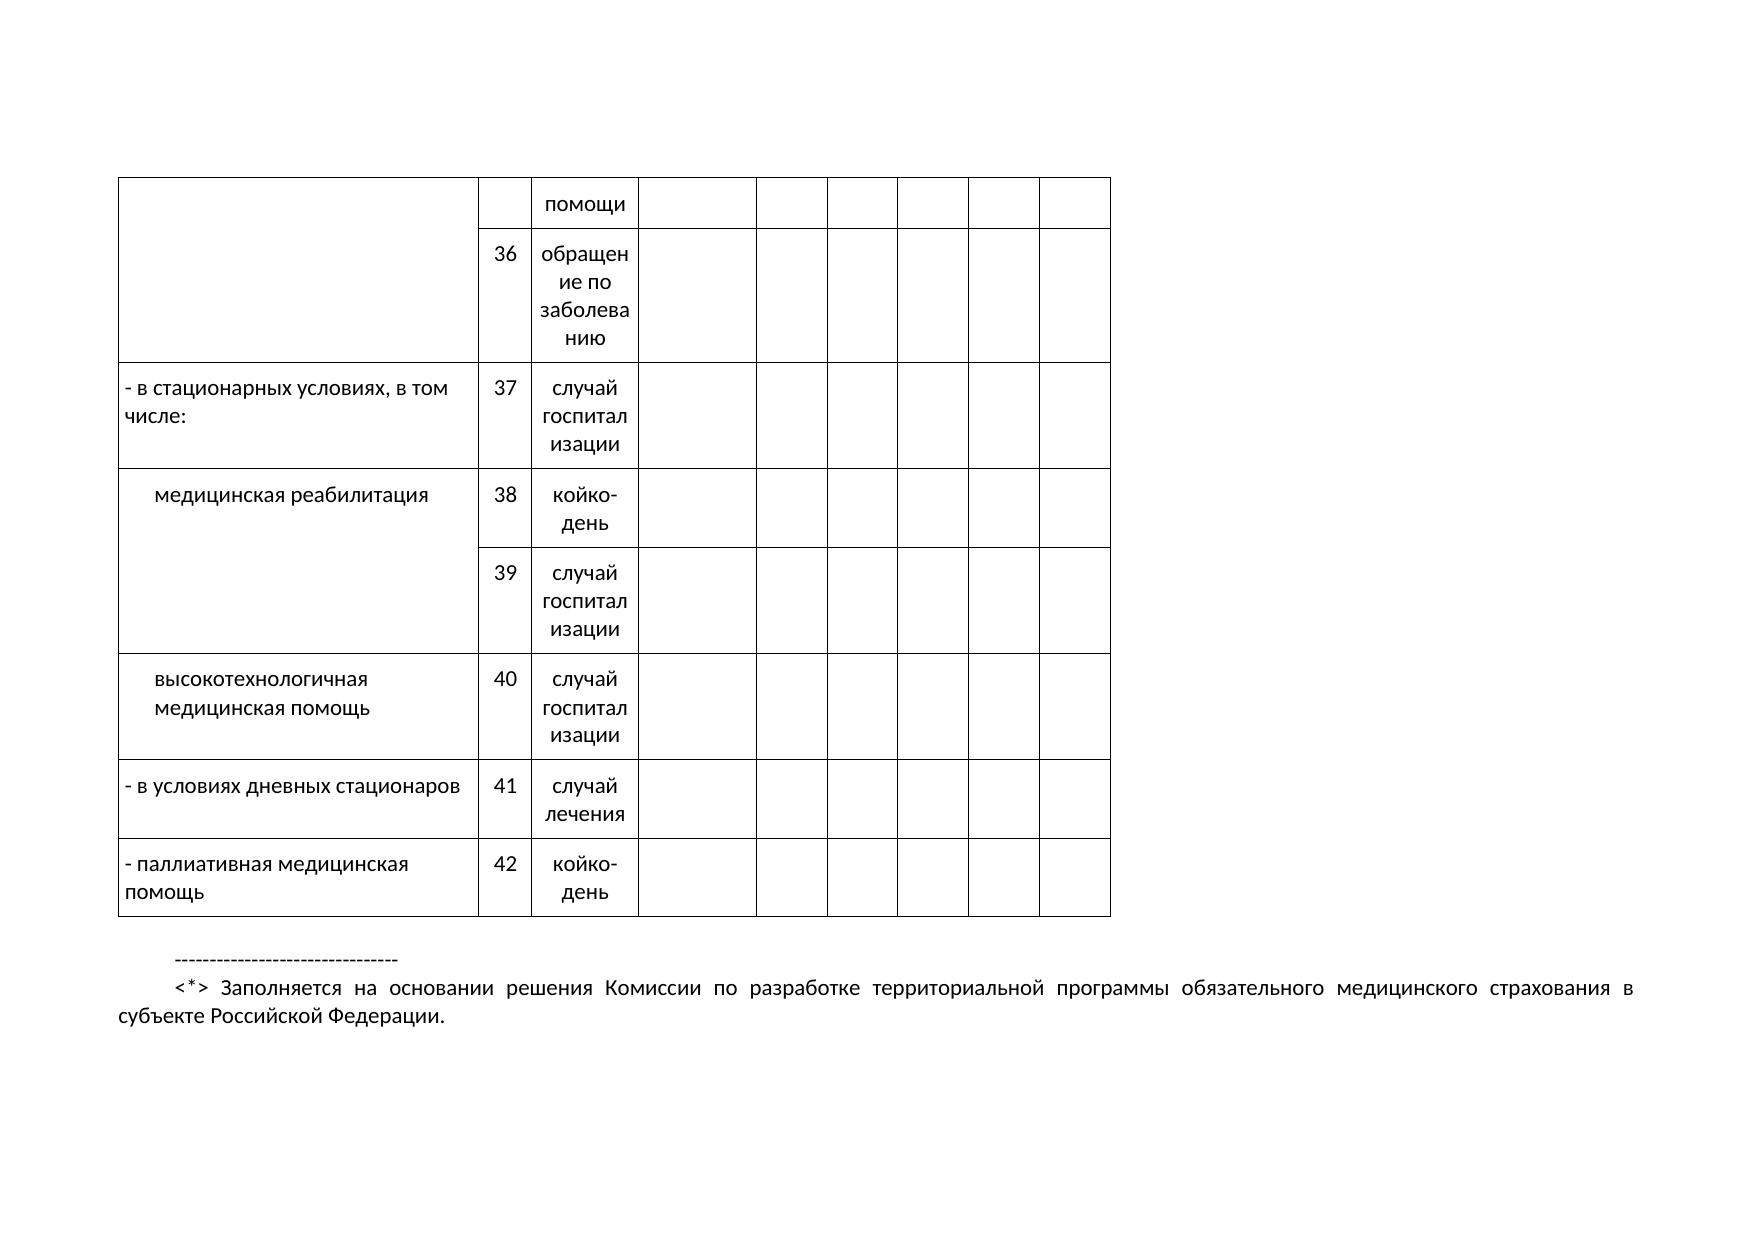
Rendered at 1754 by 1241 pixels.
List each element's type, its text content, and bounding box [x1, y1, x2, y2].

table_cell случай госпитализации [532, 548, 638, 653]
table_cell 39 [479, 548, 531, 653]
table_cell высокотехнологичная медицинская помощь [119, 654, 478, 759]
table_cell [828, 839, 897, 916]
table_cell [898, 839, 968, 916]
table_cell 40 [479, 654, 531, 759]
table_cell [898, 363, 968, 468]
table_cell [1040, 839, 1110, 916]
text -------------------------------- [118, 945, 1636, 973]
table_cell [828, 229, 897, 362]
table_cell [969, 548, 1039, 653]
table_cell [757, 178, 827, 227]
table_cell [898, 469, 968, 547]
table_cell [639, 469, 756, 547]
table_cell [828, 760, 897, 838]
table_cell [969, 839, 1039, 916]
table_cell [969, 469, 1039, 547]
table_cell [532, 178, 638, 227]
table_cell случай госпитализации [532, 654, 638, 759]
table_cell [757, 363, 827, 468]
table_cell [1040, 760, 1110, 838]
table_cell 41 [479, 760, 531, 838]
table_cell 36 [479, 229, 531, 362]
table_cell [898, 654, 968, 759]
table_cell [757, 760, 827, 838]
table_cell [828, 469, 897, 547]
table_cell [757, 548, 827, 653]
table_cell койко-день [532, 839, 638, 916]
text <*> Заполняется на основании решения Комиссии по разработке территориальной программы обязательного медицинского страхования в субъекте Российской Федерации. [118, 973, 1636, 1029]
table_cell [969, 654, 1039, 759]
table_cell медицинская реабилитация [119, 469, 478, 653]
table_cell [898, 178, 968, 227]
table_cell [1040, 469, 1110, 547]
table_cell [969, 178, 1039, 227]
table_cell [1040, 363, 1110, 468]
table_cell [757, 839, 827, 916]
table_cell [828, 654, 897, 759]
table_cell 38 [479, 469, 531, 547]
table_cell случай госпитализации [532, 363, 638, 468]
table_cell случай лечения [532, 760, 638, 838]
table_cell [639, 229, 756, 362]
table_cell [828, 548, 897, 653]
table_cell обращение по заболеванию [532, 229, 638, 362]
table_cell - паллиативная медицинская помощь [119, 839, 478, 916]
table_cell - в условиях дневных стационаров [119, 760, 478, 838]
table_cell [639, 363, 756, 468]
table_cell [639, 178, 756, 227]
table_cell [1040, 229, 1110, 362]
table_cell койко-день [532, 469, 638, 547]
table_cell [639, 760, 756, 838]
table_cell [757, 229, 827, 362]
table_cell 35 [479, 178, 531, 227]
table_cell [828, 363, 897, 468]
table_cell [828, 178, 897, 227]
table_cell [898, 548, 968, 653]
table_cell [898, 760, 968, 838]
table_cell [969, 229, 1039, 362]
table_cell [1040, 178, 1110, 227]
table_cell [969, 760, 1039, 838]
table_cell 42 [479, 839, 531, 916]
table_cell [898, 229, 968, 362]
table_cell 37 [479, 363, 531, 468]
table_cell [757, 469, 827, 547]
table_cell [757, 654, 827, 759]
table_cell [639, 548, 756, 653]
table_cell [969, 363, 1039, 468]
table_cell [1040, 654, 1110, 759]
table_cell [1040, 548, 1110, 653]
table_cell - в стационарных условиях, в том числе: [119, 363, 478, 468]
table_cell [639, 654, 756, 759]
table_cell [639, 839, 756, 916]
